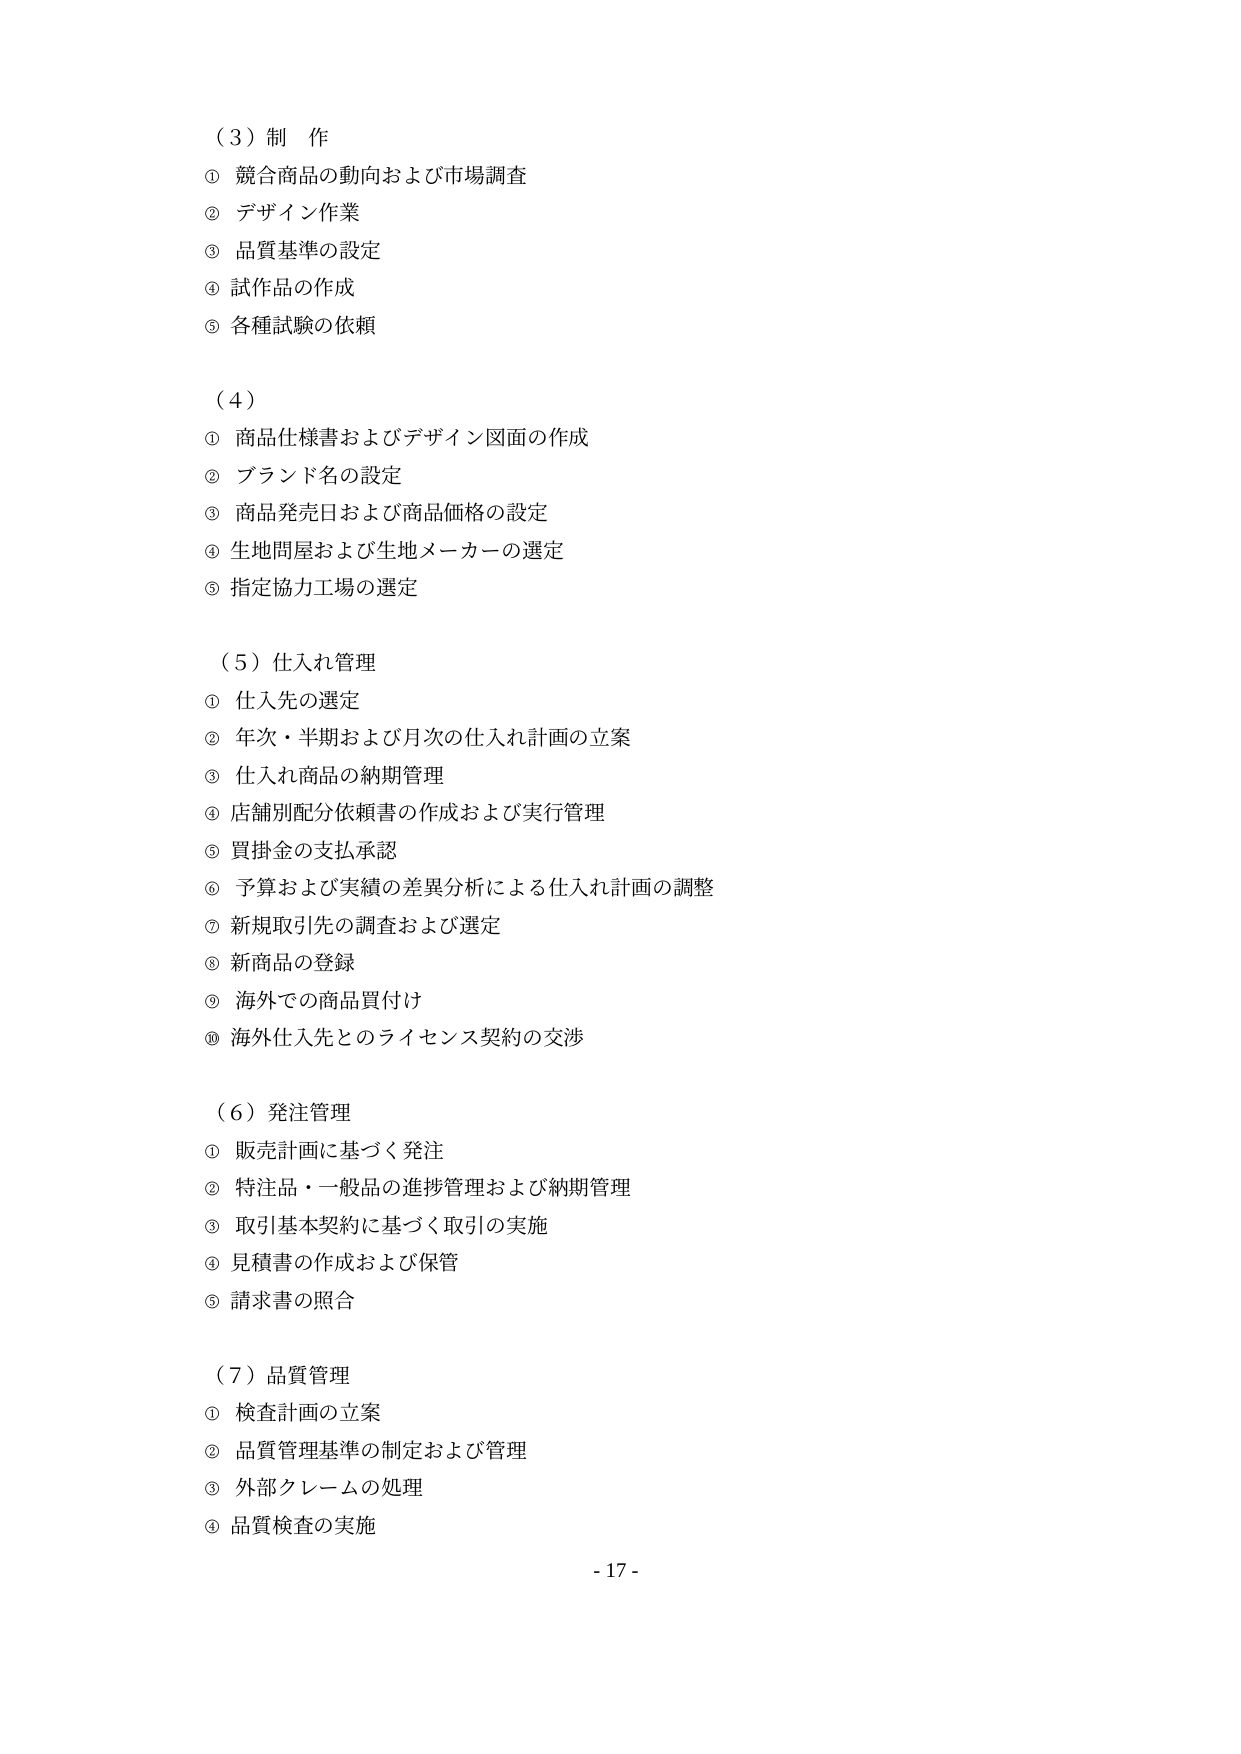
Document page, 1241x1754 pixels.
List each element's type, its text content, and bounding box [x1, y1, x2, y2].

text （４） [101, 377, 1131, 414]
text ④ 見積書の作成および保管 [101, 1239, 1131, 1277]
text ⑧ 新商品の登録 [101, 939, 1131, 977]
text ⑤ 各種試験の依頼 [101, 302, 1131, 339]
text ① 競合商品の動向および市場調査 [101, 152, 1131, 189]
text ④ 品質検査の実施 [101, 1502, 1131, 1539]
text （３）制 作 [101, 114, 1131, 152]
text ① 検査計画の立案 [101, 1389, 1131, 1427]
text ④ 試作品の作成 [101, 264, 1131, 302]
text ⑥ 予算および実績の差異分析による仕入れ計画の調整 [101, 864, 1131, 902]
text ④ 店舗別配分依頼書の作成および実行管理 [101, 789, 1131, 827]
text ③ 外部クレームの処理 [101, 1464, 1131, 1502]
text （６）発注管理 [101, 1089, 1131, 1127]
text ② 品質管理基準の制定および管理 [101, 1427, 1131, 1464]
text ② 特注品・一般品の進捗管理および納期管理 [101, 1164, 1131, 1202]
text ⑦ 新規取引先の調査および選定 [101, 902, 1131, 939]
text ① 仕入先の選定 [101, 677, 1131, 714]
text ③ 品質基準の設定 [101, 227, 1131, 264]
text ② デザイン作業 [101, 189, 1131, 227]
text ② 年次・半期および月次の仕入れ計画の立案 [101, 714, 1131, 752]
text ⑨ 海外での商品買付け [101, 977, 1131, 1014]
text ③ 取引基本契約に基づく取引の実施 [101, 1202, 1131, 1239]
text ④ 生地問屋および生地メーカーの選定 [101, 527, 1131, 564]
text ⑩ 海外仕入先とのライセンス契約の交渉 [101, 1014, 1131, 1052]
text ⑤ 請求書の照合 [101, 1277, 1131, 1314]
text （７）品質管理 [101, 1352, 1131, 1389]
text ① 販売計画に基づく発注 [101, 1127, 1131, 1164]
text ② ブランド名の設定 [101, 452, 1131, 489]
text ⑤ 指定協力工場の選定 [101, 564, 1131, 602]
text ⑤ 買掛金の支払承認 [101, 827, 1131, 864]
text ③ 商品発売日および商品価格の設定 [101, 489, 1131, 527]
text ③ 仕入れ商品の納期管理 [101, 752, 1131, 789]
text ① 商品仕様書およびデザイン図面の作成 [101, 414, 1131, 452]
text （５）仕入れ管理 [101, 639, 1131, 677]
